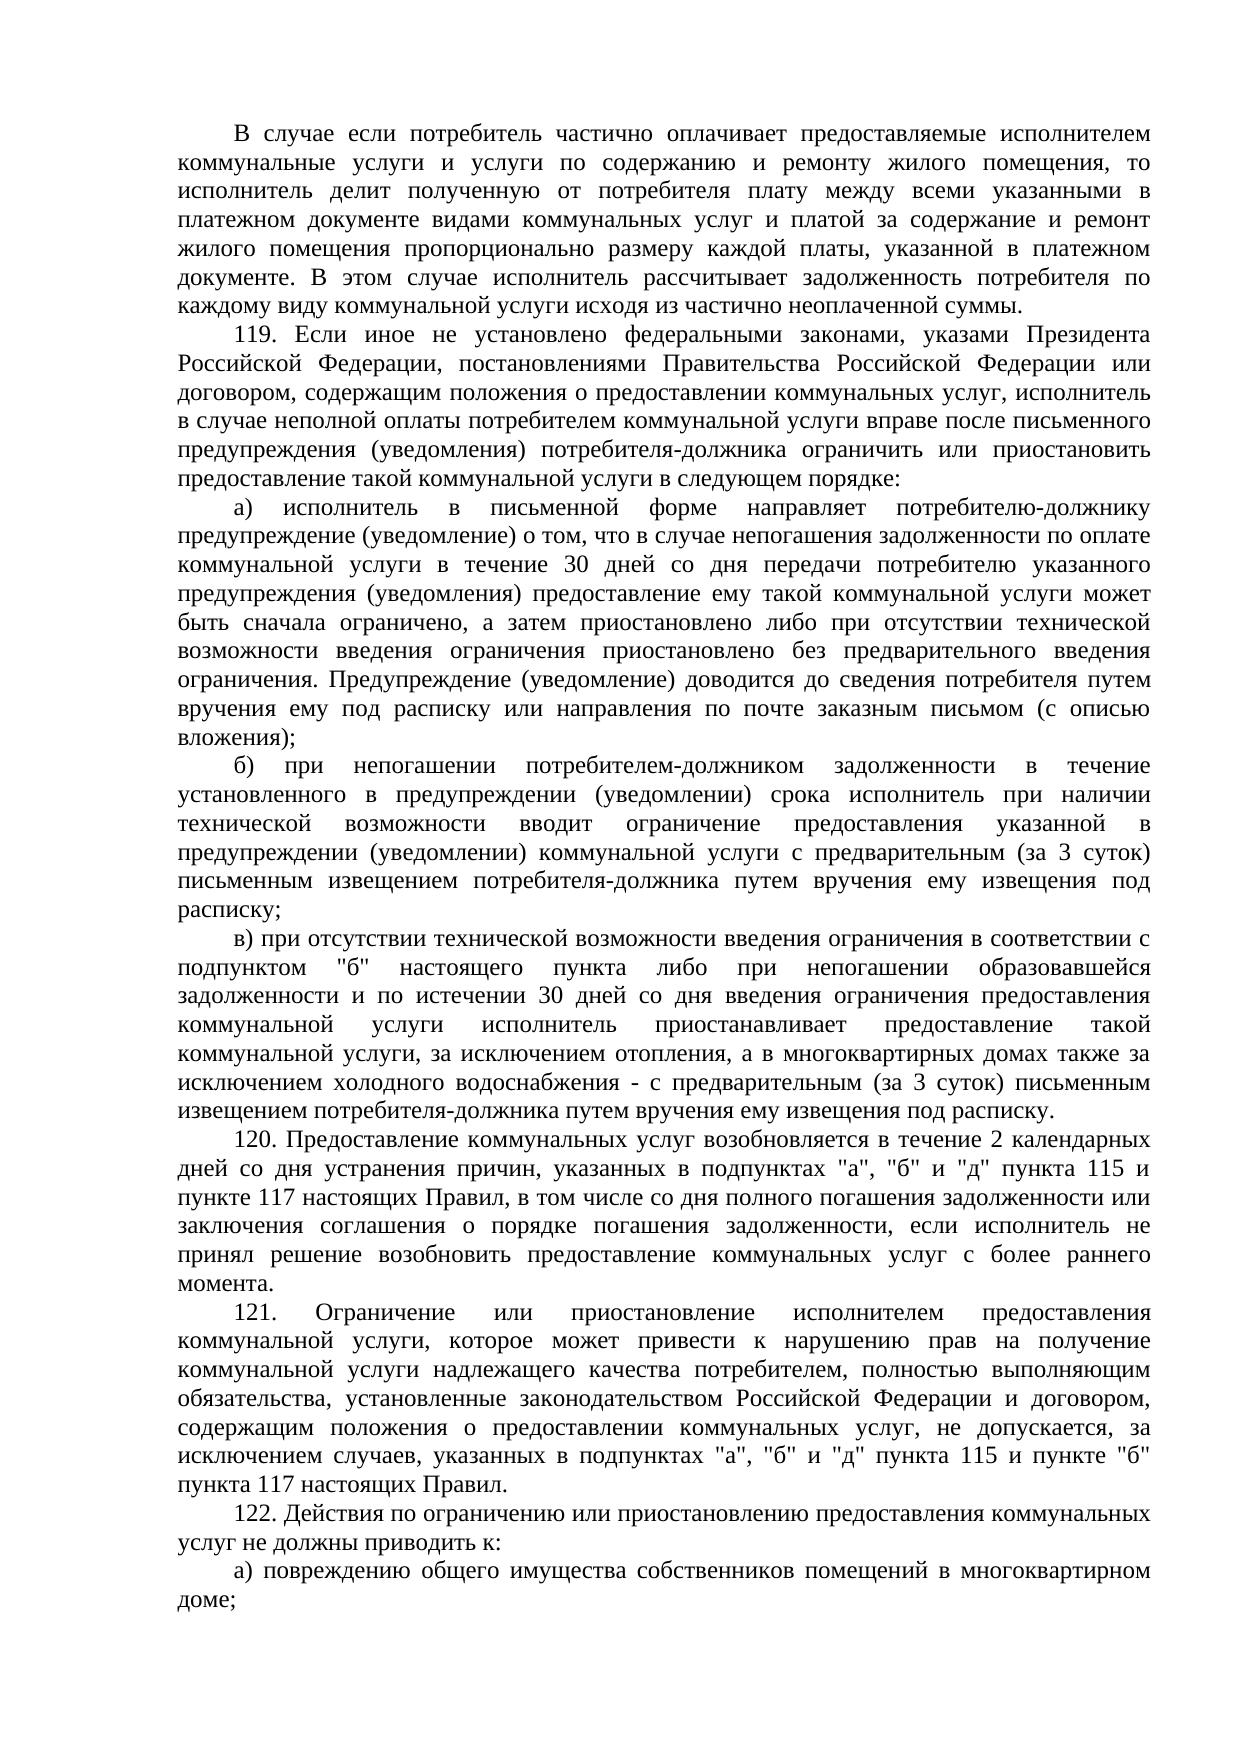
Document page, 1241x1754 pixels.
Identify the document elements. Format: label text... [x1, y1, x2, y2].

text а) повреждению общего имущества собственников помещений в многоквартирном доме; [177, 1556, 1152, 1613]
text В случае если потребитель частично оплачивает предоставляемые исполнителем коммунальные услуги и услуги по содержанию и ремонту жилого помещения, то исполнитель делит полученную от потребителя плату между всеми указанными в платежном документе видами коммунальных услуг и платой за содержание и ремонт жилого помещения пропорционально размеру каждой платы, указанной в платежном документе. В этом случае исполнитель рассчитывает задолженность потребителя по каждому виду коммунальной услуги исходя из частично неоплаченной суммы. [177, 118, 1152, 319]
text а) исполнитель в письменной форме направляет потребителю-должнику предупреждение (уведомление) о том, что в случае непогашения задолженности по оплате коммунальной услуги в течение 30 дней со дня передачи потребителю указанного предупреждения (уведомления) предоставление ему такой коммунальной услуги может быть сначала ограничено, а затем приостановлено либо при отсутствии технической возможности введения ограничения приостановлено без предварительного введения ограничения. Предупреждение (уведомление) доводится до сведения потребителя путем вручения ему под расписку или направления по почте заказным письмом (с описью вложения); [177, 492, 1152, 751]
text 121. Ограничение или приостановление исполнителем предоставления коммунальной услуги, которое может привести к нарушению прав на получение коммунальной услуги надлежащего качества потребителем, полностью выполняющим обязательства, установленные законодательством Российской Федерации и договором, содержащим положения о предоставлении коммунальных услуг, не допускается, за исключением случаев, указанных в подпунктах "а", "б" и "д" пункта 115 и пункте "б" пункта 117 настоящих Правил. [177, 1297, 1152, 1498]
text 120. Предоставление коммунальных услуг возобновляется в течение 2 календарных дней со дня устранения причин, указанных в подпунктах "а", "б" и "д" пункта 115 и пункте 117 настоящих Правил, в том числе со дня полного погашения задолженности или заключения соглашения о порядке погашения задолженности, если исполнитель не принял решение возобновить предоставление коммунальных услуг с более раннего момента. [177, 1124, 1152, 1297]
text в) при отсутствии технической возможности введения ограничения в соответствии с подпунктом "б" настоящего пункта либо при непогашении образовавшейся задолженности и по истечении 30 дней со дня введения ограничения предоставления коммунальной услуги исполнитель приостанавливает предоставление такой коммунальной услуги, за исключением отопления, а в многоквартирных домах также за исключением холодного водоснабжения - с предварительным (за 3 суток) письменным извещением потребителя-должника путем вручения ему извещения под расписку. [177, 923, 1152, 1124]
text 122. Действия по ограничению или приостановлению предоставления коммунальных услуг не должны приводить к: [177, 1498, 1152, 1556]
text б) при непогашении потребителем-должником задолженности в течение установленного в предупреждении (уведомлении) срока исполнитель при наличии технической возможности вводит ограничение предоставления указанной в предупреждении (уведомлении) коммунальной услуги с предварительным (за 3 суток) письменным извещением потребителя-должника путем вручения ему извещения под расписку; [177, 751, 1152, 923]
text 119. Если иное не установлено федеральными законами, указами Президента Российской Федерации, постановлениями Правительства Российской Федерации или договором, содержащим положения о предоставлении коммунальных услуг, исполнитель в случае неполной оплаты потребителем коммунальной услуги вправе после письменного предупреждения (уведомления) потребителя-должника ограничить или приостановить предоставление такой коммунальной услуги в следующем порядке: [177, 319, 1152, 492]
